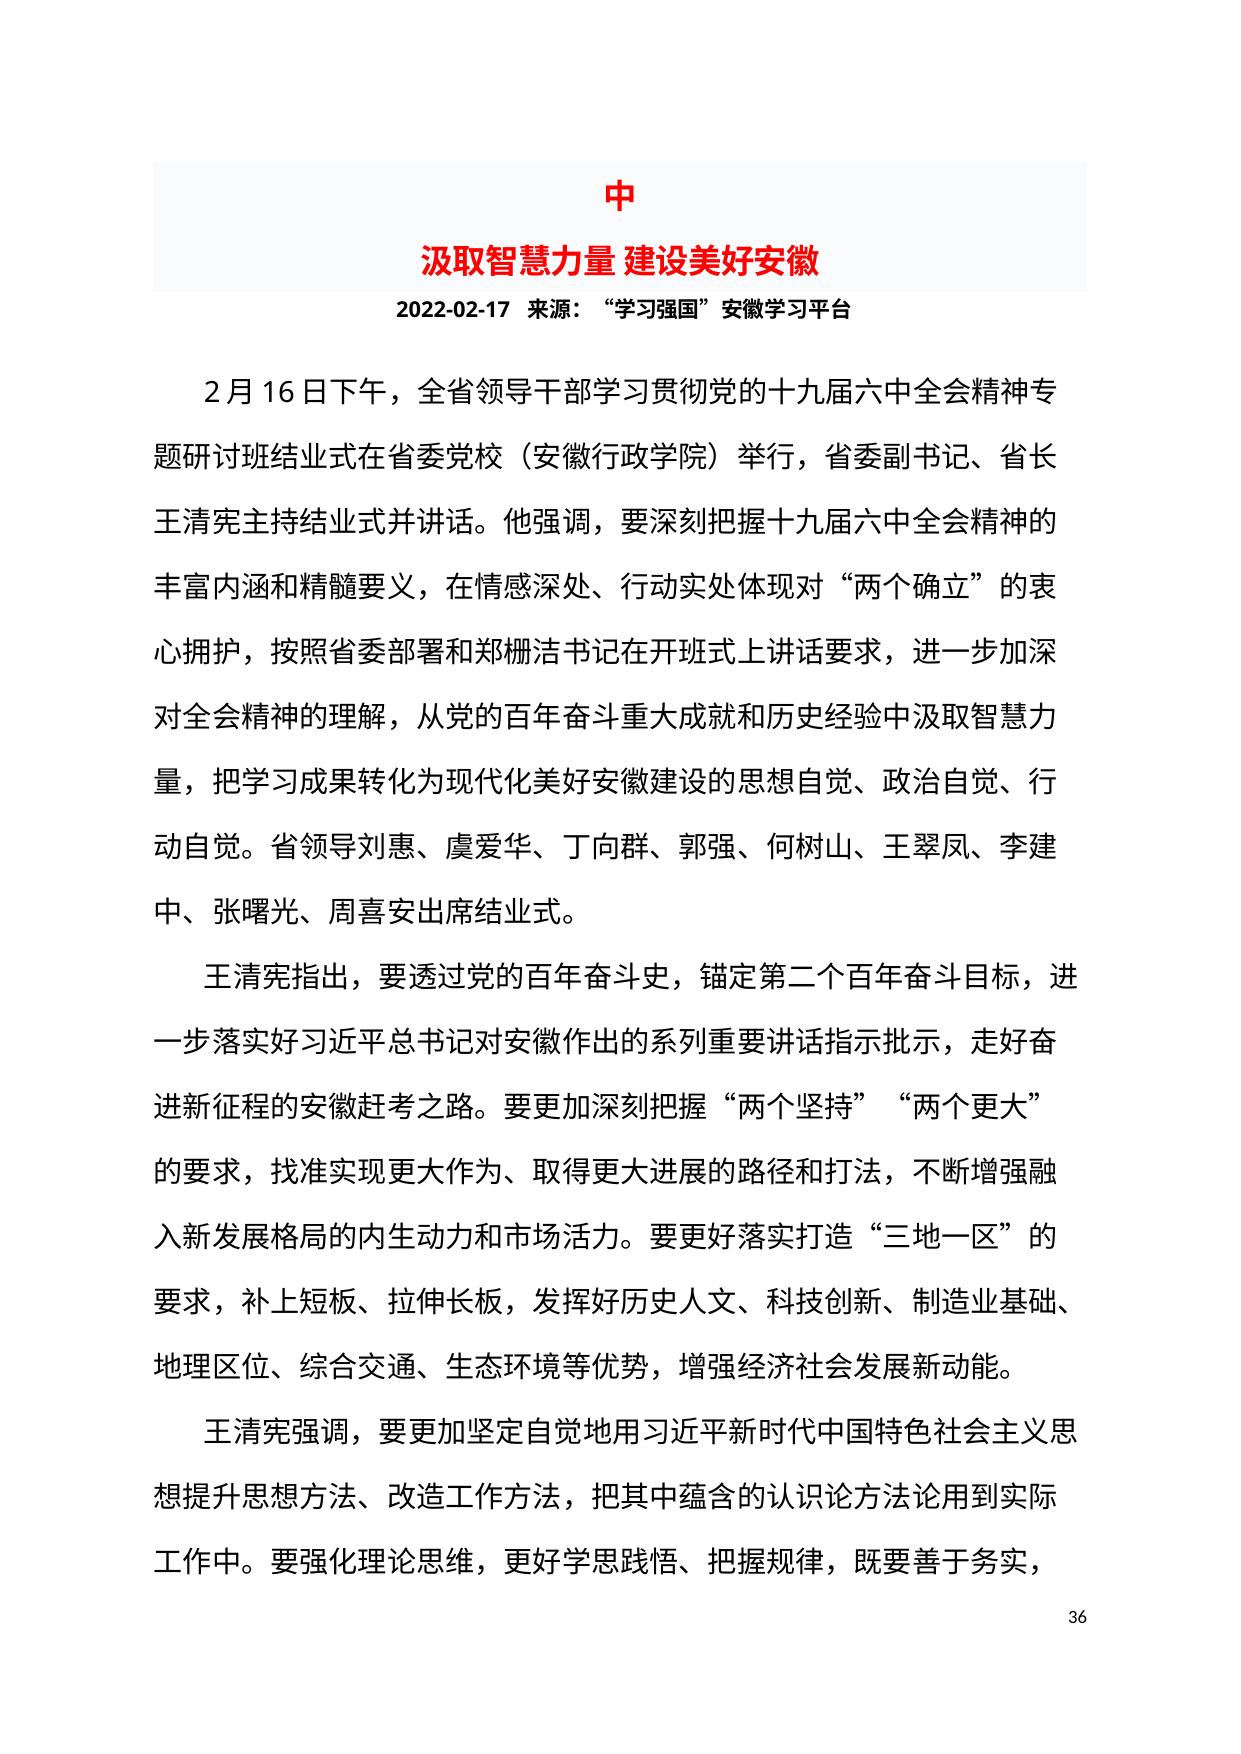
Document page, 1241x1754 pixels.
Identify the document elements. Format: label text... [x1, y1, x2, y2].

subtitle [153, 162, 1087, 227]
text 王清宪指出，要透过党的百年奋斗史，锚定第二个百年奋斗目标，进一步落实好习近平总书记对安徽作出的系列重要讲话指示批示，走好奋进新征程的安徽赶考之路。要更加深刻把握“两个坚持”“两个更大”的要求，找准实现更大作为、取得更大进展的路径和打法，不断增强融入新发展格局的内生动力和市场活力。要更好落实打造“三地一区”的要求，补上短板、拉伸长板，发挥好历史人文、科技创新、制造业基础、地理区位、综合交通、生态环境等优势，增强经济社会发展新动能。 [153, 942, 1087, 1397]
text 2月16日下午，全省领导干部学习贯彻党的十九届六中全会精神专题研讨班结业式在省委党校（安徽行政学院）举行，省委副书记、省长王清宪主持结业式并讲话。他强调，要深刻把握十九届六中全会精神的丰富内涵和精髓要义，在情感深处、行动实处体现对“两个确立”的衷心拥护，按照省委部署和郑栅洁书记在开班式上讲话要求，进一步加深对全会精神的理解，从党的百年奋斗重大成就和历史经验中汲取智慧力量，把学习成果转化为现代化美好安徽建设的思想自觉、政治自觉、行动自觉。省领导刘惠、虞爱华、丁向群、郭强、何树山、王翠凤、李建中、张曙光、周喜安出席结业式。 [153, 357, 1087, 942]
subtitle 2022-02-17 来源：“学习强国”安徽学习平台 [153, 292, 1087, 324]
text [153, 1397, 1087, 1592]
subtitle 汲取智慧力量 建设美好安徽 [153, 227, 1087, 292]
